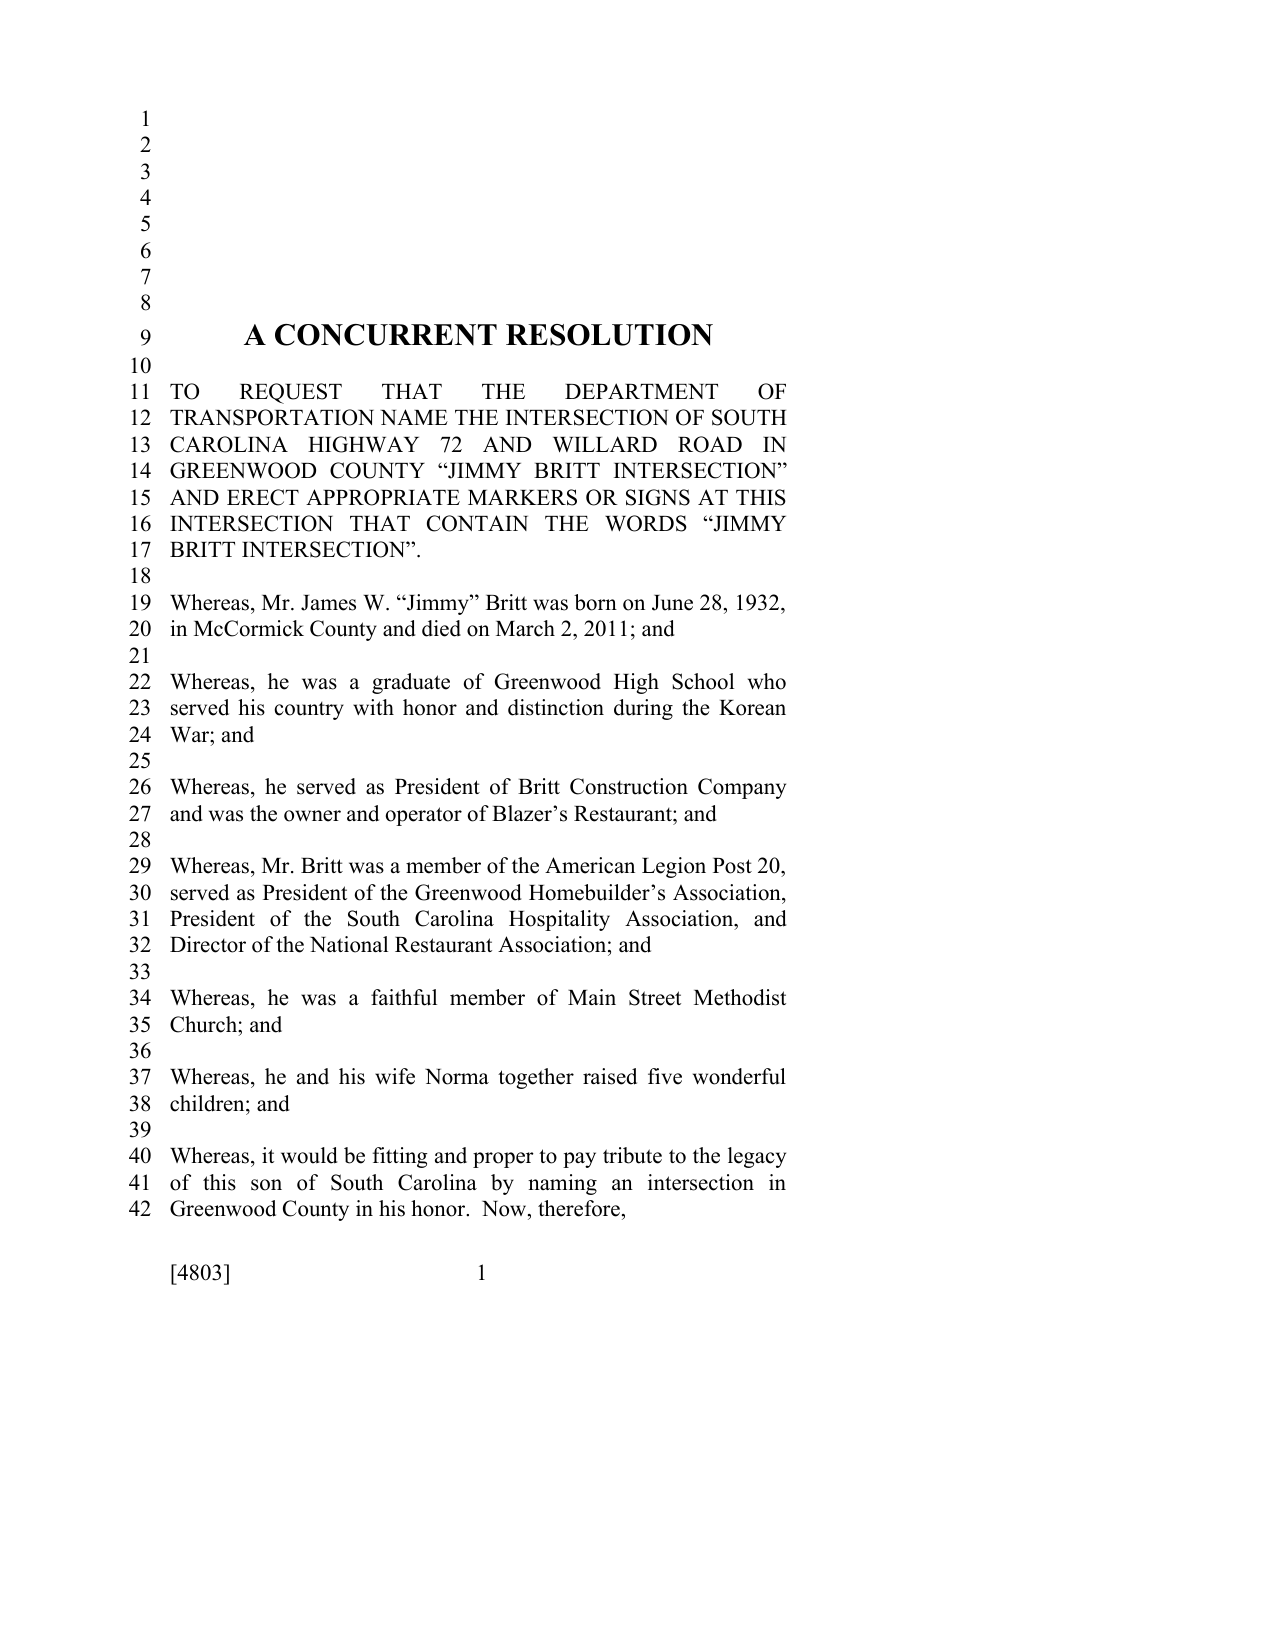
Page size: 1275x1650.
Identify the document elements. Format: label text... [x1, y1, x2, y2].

text Whereas, Mr. Britt was a member of the American Legion Post 20, served as President of the Greenwood Homebuilder’s Association, President of the South Carolina Hospitality Association, and Director of the National Restaurant Association; and [169, 852, 787, 958]
text Whereas, Mr. James W. “Jimmy” Britt was born on June 28, 1932, in McCormick County and died on March 2, 2011; and [169, 589, 787, 642]
text A CONCURRENT RESOLUTION [169, 316, 787, 352]
text Whereas, it would be fitting and proper to pay tribute to the legacy of this son of South Carolina by naming an intersection in Greenwood County in his honor. Now, therefore, [169, 1142, 787, 1221]
text Whereas, he served as President of Britt Construction Company and was the owner and operator of Blazer’s Restaurant; and [169, 773, 787, 826]
text Whereas, he and his wife Norma together raised five wonderful children; and [169, 1063, 787, 1116]
text Whereas, he was a faithful member of Main Street Methodist Church; and [169, 984, 787, 1037]
text Whereas, he was a graduate of Greenwood High School who served his country with honor and distinction during the Korean War; and [169, 668, 787, 747]
text TO REQUEST THAT THE DEPARTMENT OF TRANSPORTATION NAME THE INTERSECTION OF SOUTH CAROLINA HIGHWAY 72 AND WILLARD ROAD IN GREENWOOD COUNTY “JIMMY BRITT INTERSECTION” AND ERECT APPROPRIATE MARKERS OR SIGNS AT THIS INTERSECTION THAT CONTAIN THE WORDS “JIMMY BRITT INTERSECTION”. [169, 378, 787, 563]
